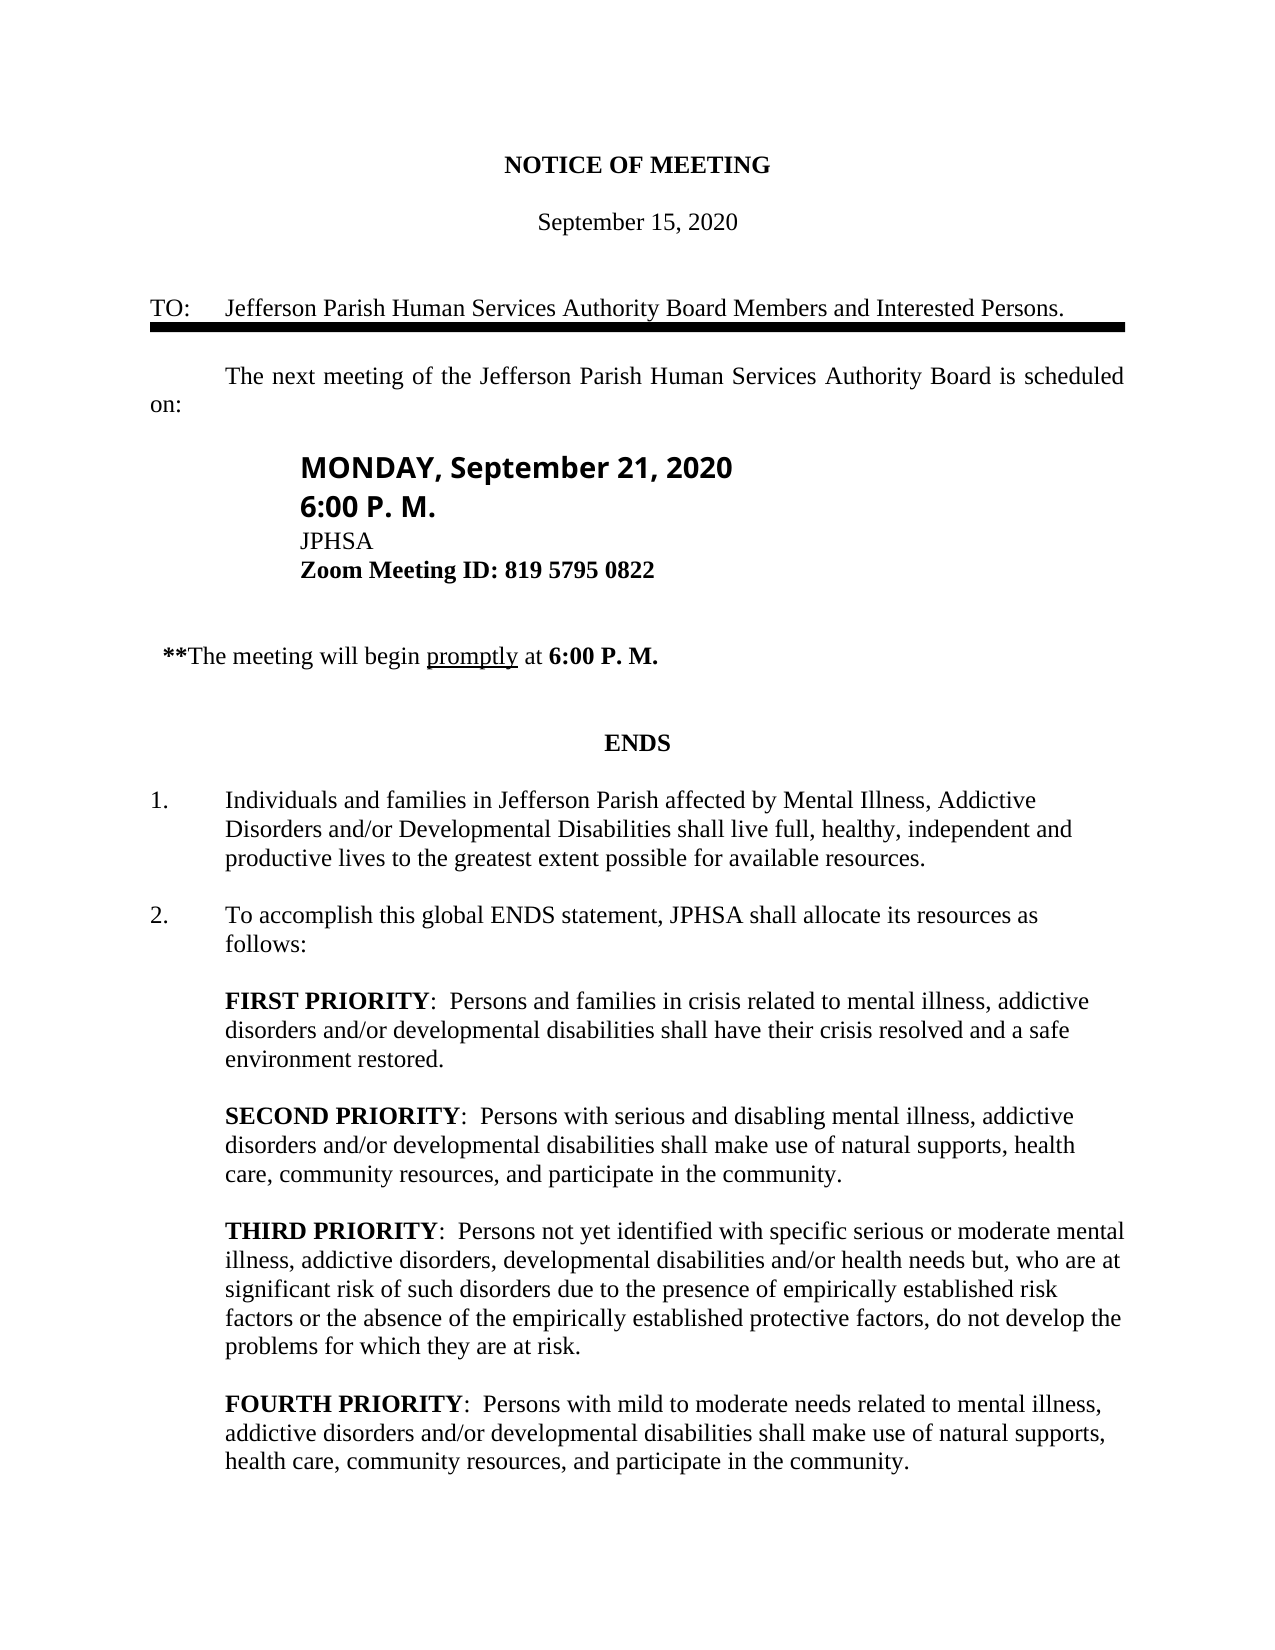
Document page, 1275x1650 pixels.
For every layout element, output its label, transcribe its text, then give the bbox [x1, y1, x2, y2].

text THIRD PRIORITY: Persons not yet identified with specific serious or moderate mental illness, addictive disorders, developmental disabilities and/or health needs but, who are at significant risk of such disorders due to the presence of empirically established risk factors or the absence of the empirically established protective factors, do not develop the problems for which they are at risk. [225, 1216, 1125, 1360]
text FOURTH PRIORITY: Persons with mild to moderate needs related to mental illness, addictive disorders and/or developmental disabilities shall make use of natural supports, health care, community resources, and participate in the community. [225, 1389, 1125, 1475]
text The next meeting of the Jefferson Parish Human Services Authority Board is scheduled on: [150, 361, 1125, 418]
text 6:00 P. M. [150, 487, 1125, 526]
text NOTICE OF MEETING [150, 150, 1125, 179]
text TO: Jefferson Parish Human Services Authority Board Members and Interested Persons. [150, 293, 1125, 322]
text MONDAY, September 21, 2020 [150, 447, 1125, 487]
text FIRST PRIORITY: Persons and families in crisis related to mental illness, addictive disorders and/or developmental disabilities shall have their crisis resolved and a safe environment restored. [225, 986, 1125, 1073]
text Zoom Meeting ID: 819 5795 0822 [150, 555, 1125, 584]
text 2. To accomplish this global ENDS statement, JPHSA shall allocate its resources as follows: [150, 900, 1125, 958]
text SECOND PRIORITY: Persons with serious and disabling mental illness, addictive disorders and/or developmental disabilities shall make use of natural supports, health care, community resources, and participate in the community. [225, 1101, 1125, 1188]
text 1. Individuals and families in Jefferson Parish affected by Mental Illness, Addictive Disorders and/or Developmental Disabilities shall live full, healthy, independent and productive lives to the greatest extent possible for available resources. [150, 785, 1125, 871]
text September 15, 2020 [150, 207, 1125, 236]
text **The meeting will begin promptly at 6:00 P. M. [150, 641, 1125, 670]
text ENDS [150, 728, 1125, 756]
text JPHSA [150, 526, 1125, 555]
